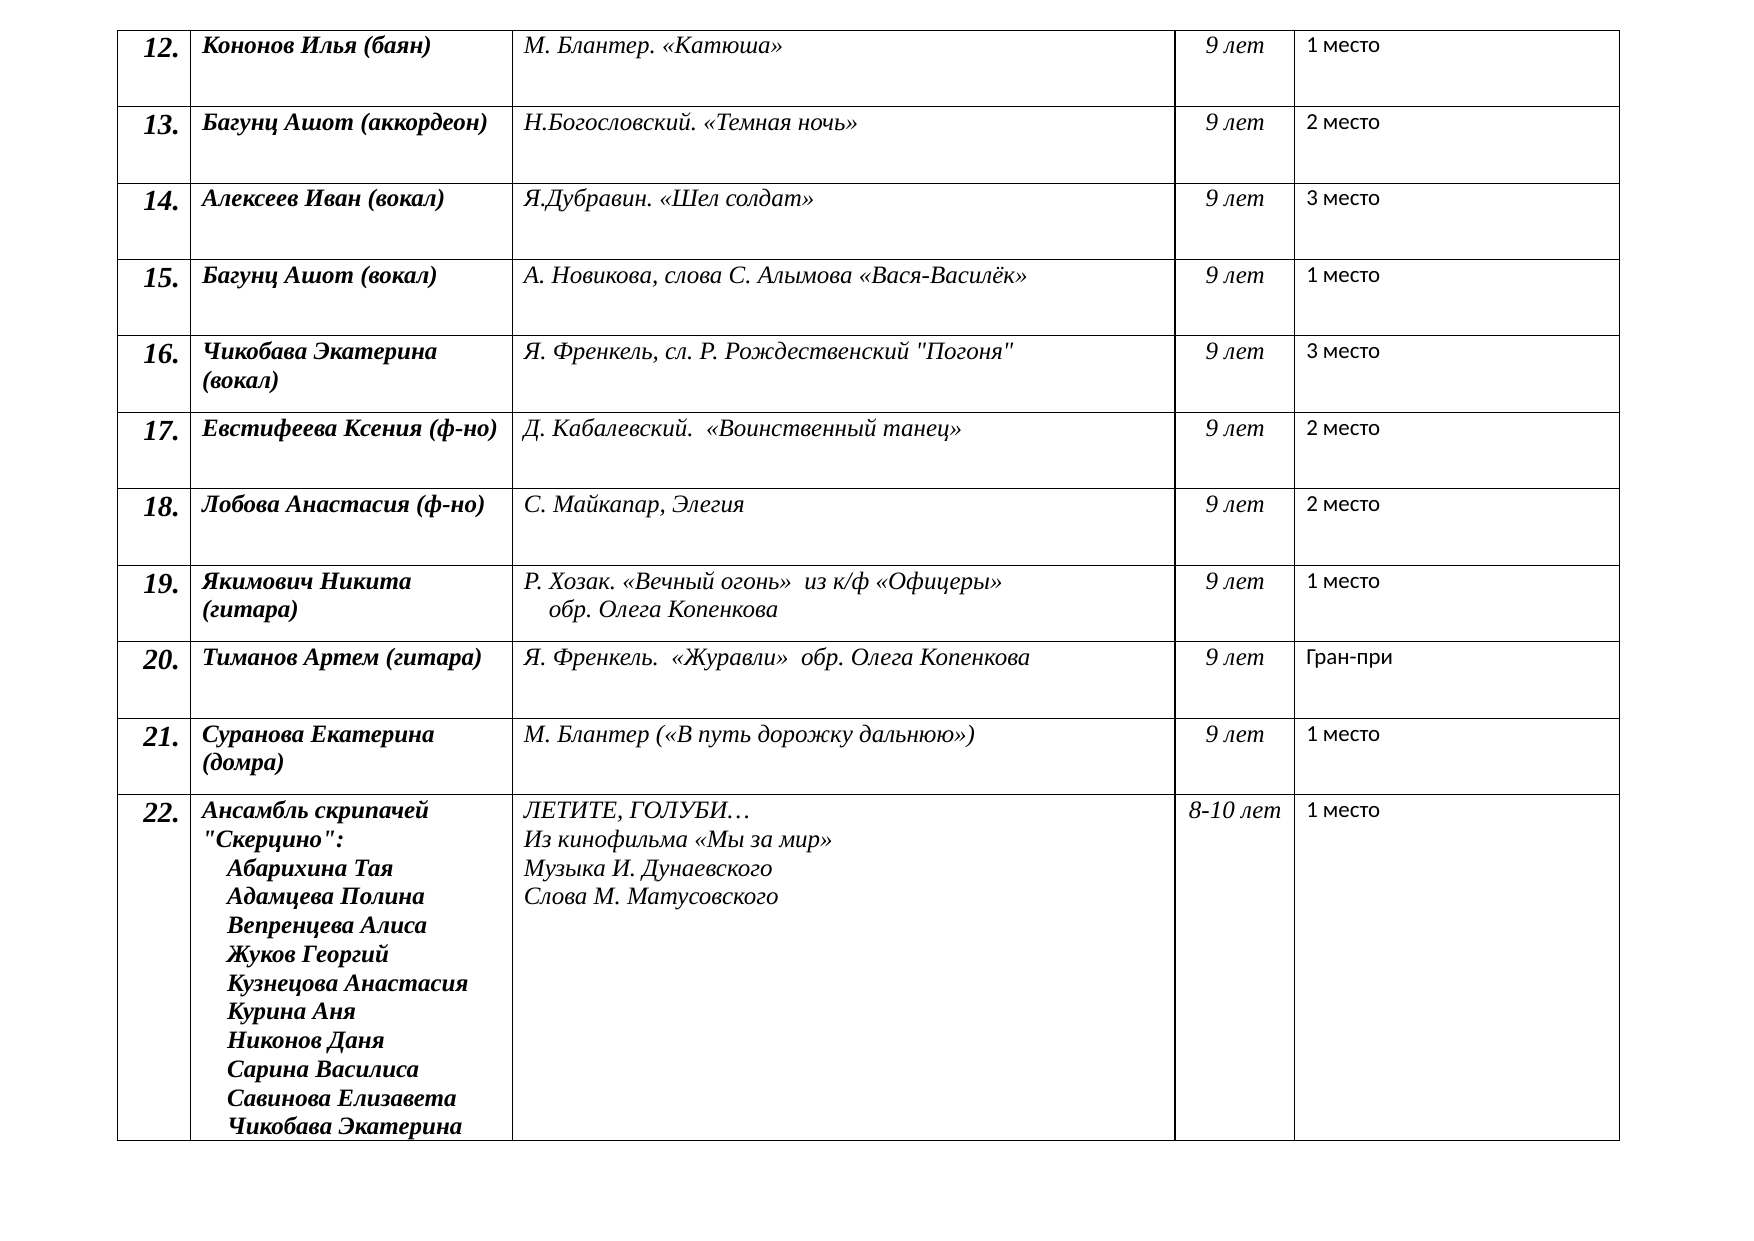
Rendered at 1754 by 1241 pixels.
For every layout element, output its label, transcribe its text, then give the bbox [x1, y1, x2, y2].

table_cell [118, 336, 190, 412]
table_cell 9 лет [1176, 413, 1294, 488]
table_cell 3 место [1295, 184, 1619, 259]
table_cell [118, 31, 190, 106]
table_cell 2 место [1295, 107, 1619, 182]
table_cell [118, 566, 190, 641]
table_cell Багунц Ашот (вокал) [191, 260, 512, 335]
table_cell 9 лет [1176, 184, 1294, 259]
table_cell [118, 107, 190, 182]
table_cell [191, 795, 512, 1140]
table_cell Кононов Илья (баян) [191, 31, 512, 106]
table_cell [118, 413, 190, 488]
table_cell 3 место [1295, 336, 1619, 412]
table_cell Я. Френкель. «Журавли» обр. Олега Копенкова [513, 642, 1174, 718]
table_cell [118, 642, 190, 718]
table_cell 9 лет [1176, 566, 1294, 641]
table_cell 9 лет [1176, 260, 1294, 335]
table_cell Д. Кабалевский. «Воинственный танец» [513, 413, 1174, 488]
table_cell А. Новикова, слова С. Алымова «Вася-Василёк» [513, 260, 1174, 335]
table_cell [513, 795, 1174, 1140]
table_cell 1 место [1295, 566, 1619, 641]
table_cell 9 лет [1176, 336, 1294, 412]
table_cell 8-10 лет [1176, 795, 1294, 1140]
table_cell [118, 260, 190, 335]
table_cell 2 место [1295, 489, 1619, 565]
table_cell М. Блантер («В путь дорожку дальнюю») [513, 719, 1174, 794]
table_cell Гран-при [1295, 642, 1619, 718]
table_cell 2 место [1295, 413, 1619, 488]
table_cell М. Блантер. «Катюша» [513, 31, 1174, 106]
table_cell Н.Богословский. «Темная ночь» [513, 107, 1174, 182]
table_cell [118, 184, 190, 259]
table_cell 1 место [1295, 260, 1619, 335]
table_cell Я.Дубравин. «Шел солдат» [513, 184, 1174, 259]
table_cell Лобова Анастасия (ф-но) [191, 489, 512, 565]
table_cell Алексеев Иван (вокал) [191, 184, 512, 259]
table_cell Багунц Ашот (аккордеон) [191, 107, 512, 182]
table_cell Я. Френкель, сл. Р. Рождественский "Погоня" [513, 336, 1174, 412]
table_cell [118, 795, 190, 1140]
table_cell [118, 719, 190, 794]
table_cell Тиманов Артем (гитара) [191, 642, 512, 718]
table_cell 9 лет [1176, 642, 1294, 718]
table_cell 9 лет [1176, 719, 1294, 794]
table_cell Суранова Екатерина (домра) [191, 719, 512, 794]
table_cell 9 лет [1176, 107, 1294, 182]
table_cell Р. Хозак. «Вечный огонь» из к/ф «Офицеры» обр. Олега Копенкова [513, 566, 1174, 641]
table_cell 1 место [1295, 719, 1619, 794]
table_cell Евстифеева Ксения (ф-но) [191, 413, 512, 488]
table_cell Чикобава Экатерина (вокал) [191, 336, 512, 412]
table_cell 9 лет [1176, 489, 1294, 565]
table_cell 9 лет [1176, 31, 1294, 106]
table_cell 1 место [1295, 31, 1619, 106]
table_cell 1 место [1295, 795, 1619, 1140]
table_cell С. Майкапар, Элегия [513, 489, 1174, 565]
table_cell [118, 489, 190, 565]
table_cell Якимович Никита (гитара) [191, 566, 512, 641]
